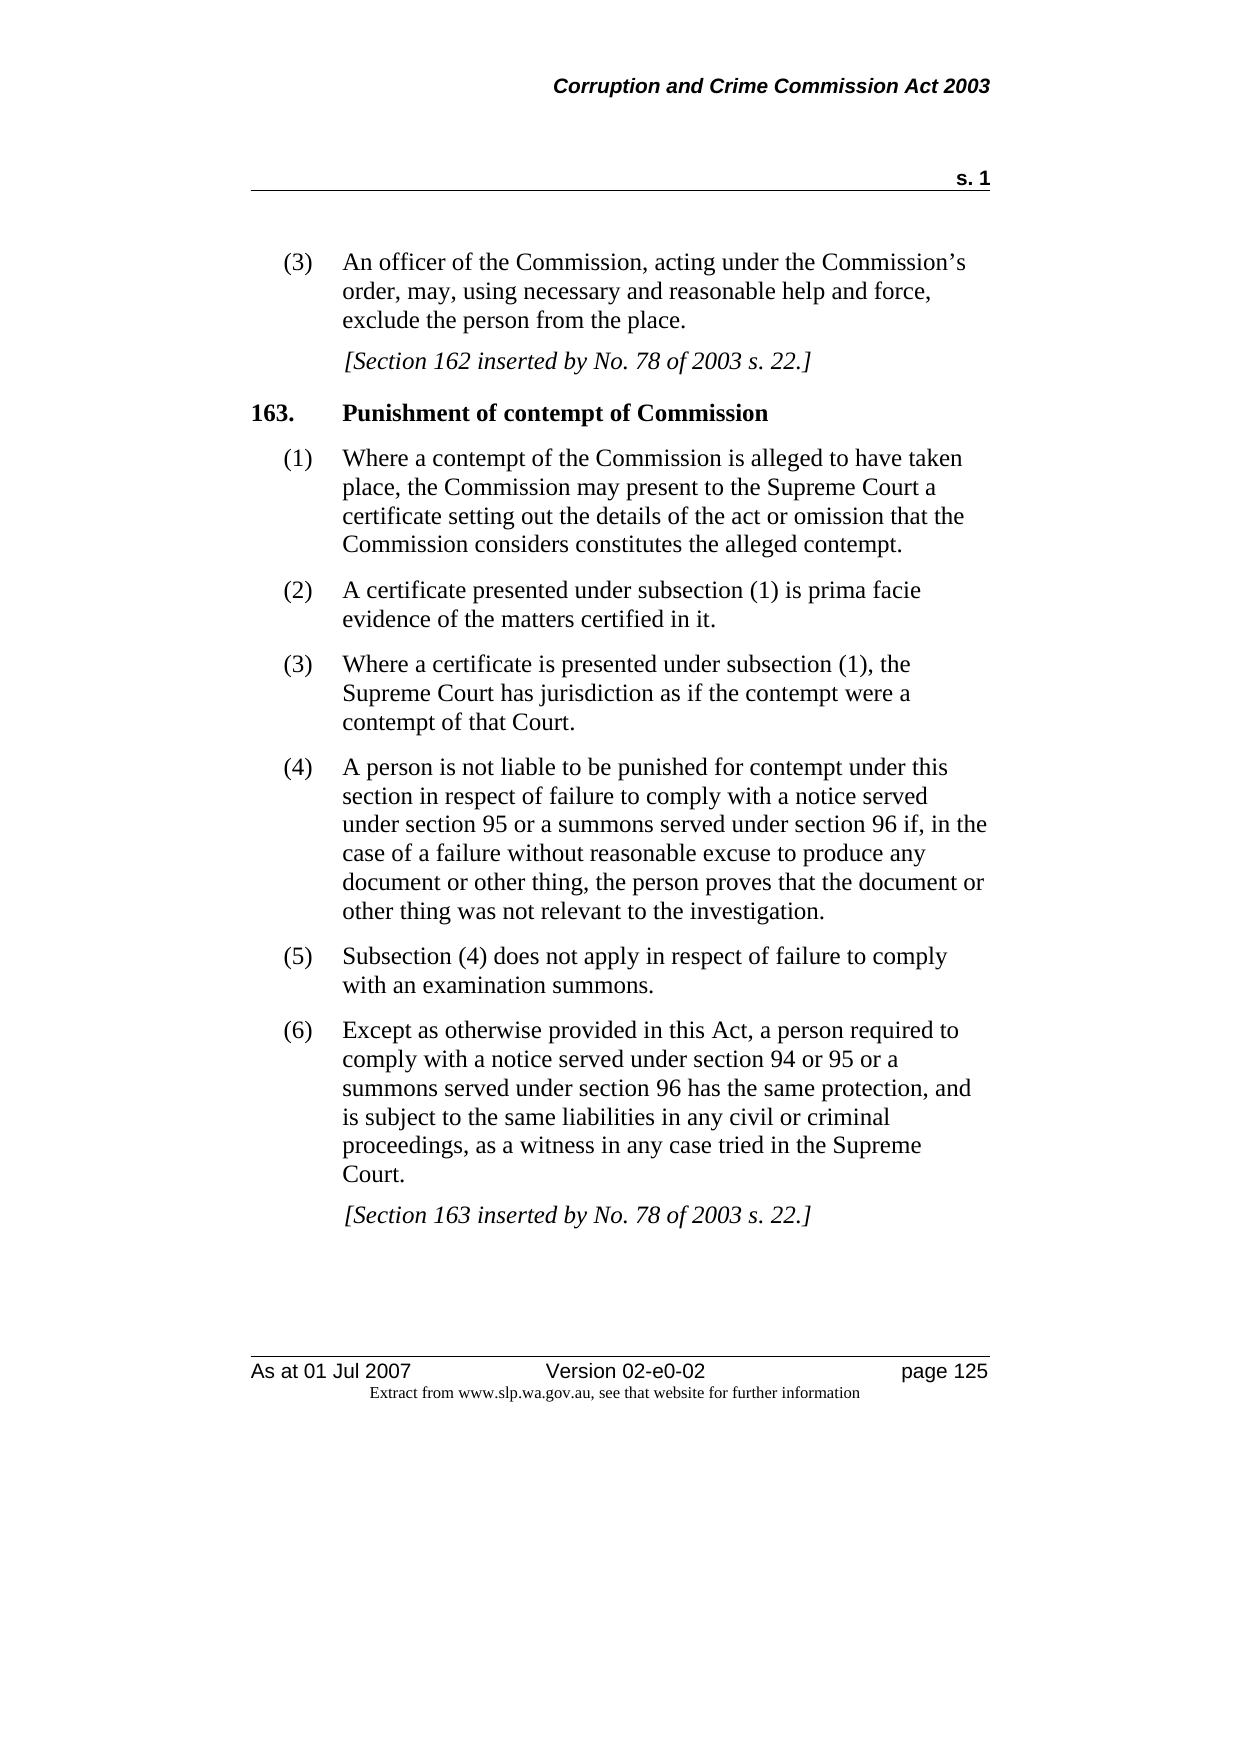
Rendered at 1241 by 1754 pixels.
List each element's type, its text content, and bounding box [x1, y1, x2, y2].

text (2) A certificate presented under subsection (1) is prima facie evidence of the matters certified in it. [251, 575, 990, 632]
subtitle 163. Punishment of contempt of Commission [251, 398, 990, 427]
text (3) An officer of the Commission, acting under the Commission’s order, may, using necessary and reasonable help and force, exclude the person from the place. [251, 247, 990, 334]
text (5) Subsection (4) does not apply in respect of failure to comply with an examination summons. [251, 941, 990, 999]
text (4) A person is not liable to be punished for contempt under this section in respect of failure to comply with a notice served under section 95 or a summons served under section 96 if, in the case of a failure without reasonable excuse to produce any document or other thing, the person proves that the document or other thing was not relevant to the investigation. [251, 752, 990, 924]
text (6) Except as otherwise provided in this Act, a person required to comply with a notice served under section 94 or 95 or a summons served under section 96 has the same protection, and is subject to the same liabilities in any civil or criminal proceedings, as a witness in any case tried in the Supreme Court. [251, 1015, 990, 1188]
text (3) Where a certificate is presented under subsection (1), the Supreme Court has jurisdiction as if the contempt were a contempt of that Court. [251, 649, 990, 735]
text (1) Where a contempt of the Commission is alleged to have taken place, the Commission may present to the Supreme Court a certificate setting out the details of the act or omission that the Commission considers constitutes the alleged contempt. [251, 443, 990, 558]
text [Section 162 inserted by No. 78 of 2003 s. 22.] [251, 346, 990, 375]
text [Section 163 inserted by No. 78 of 2003 s. 22.] [251, 1200, 990, 1229]
